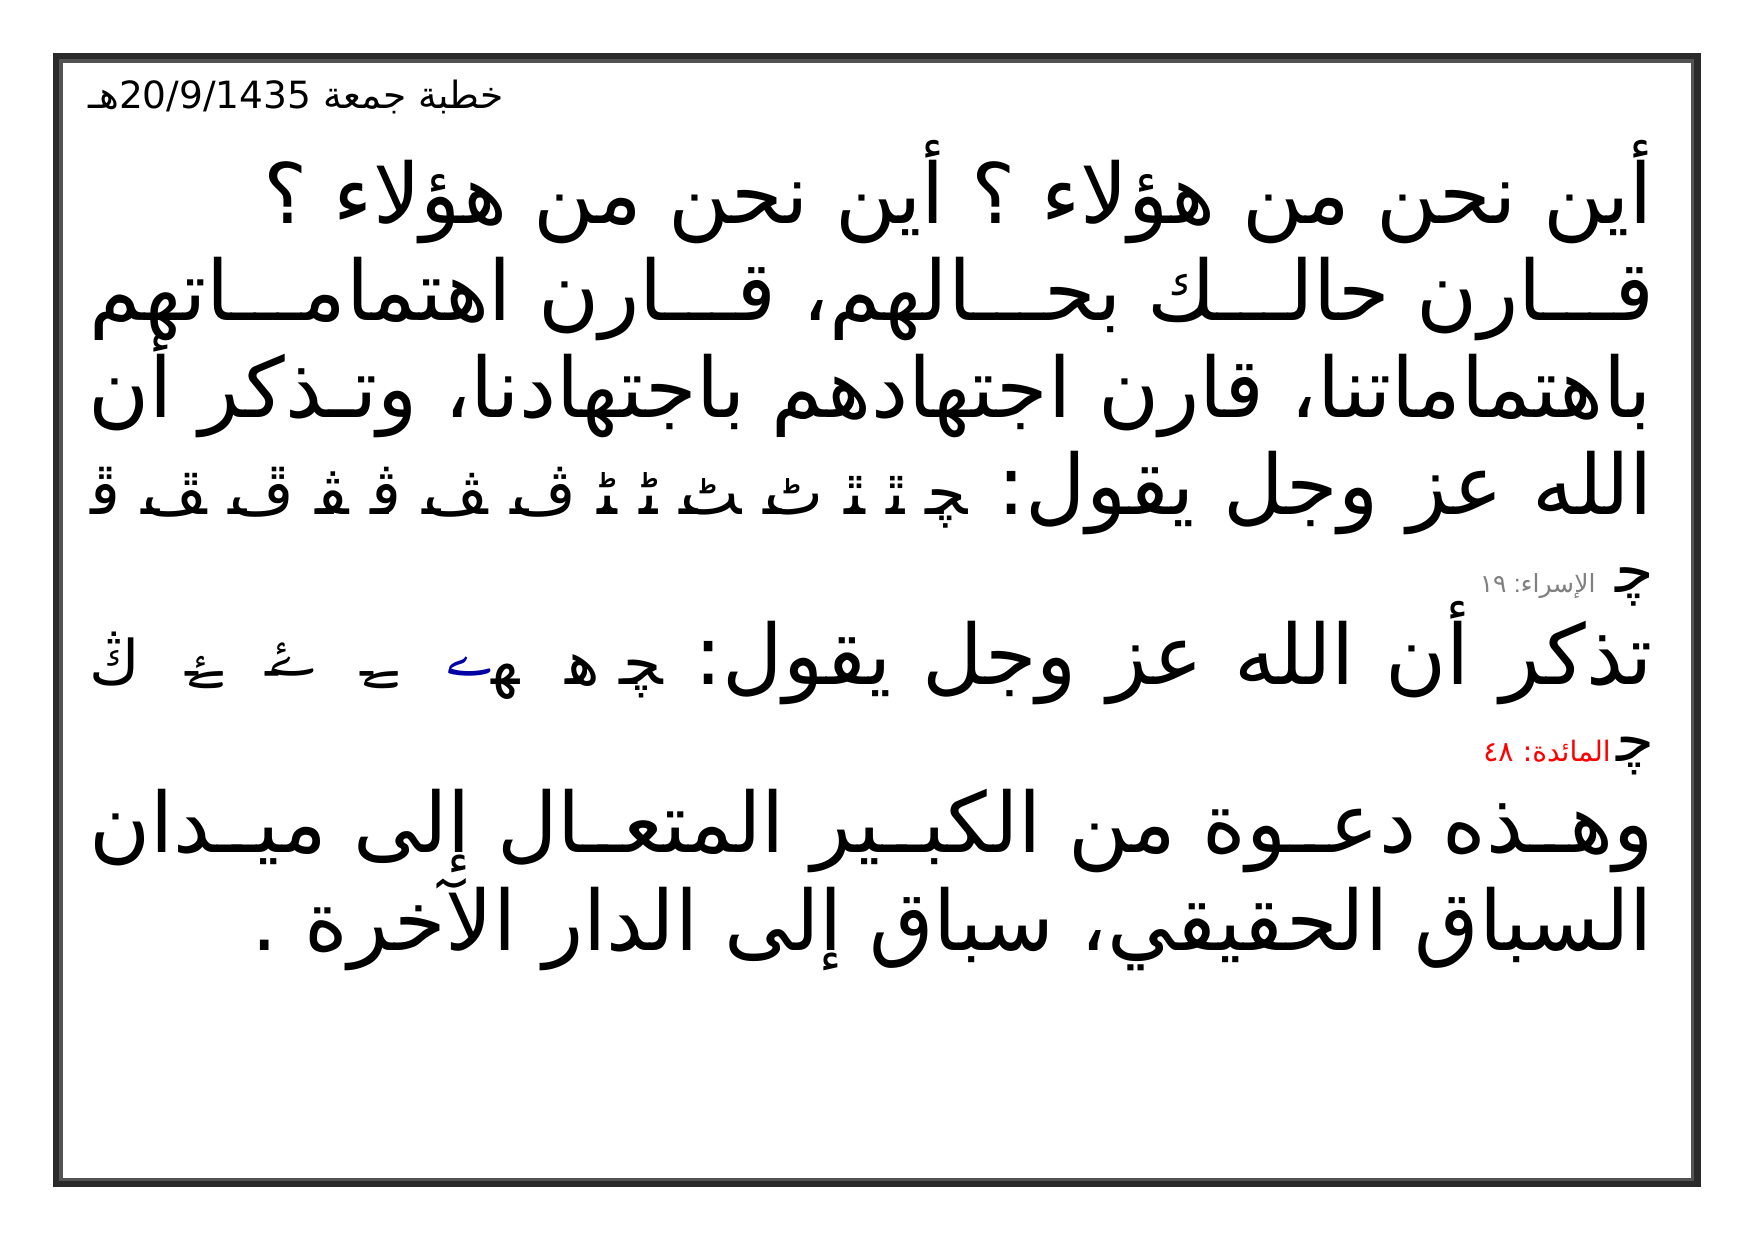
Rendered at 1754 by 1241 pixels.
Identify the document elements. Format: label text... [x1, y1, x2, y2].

text تذكر أن الله عز وجل يقول: ﭽ ﮬ ﮭﮮ ﮯ ﮰ ﮱ ﯓ ﭼ المائدة: ٤٨ [89, 607, 1654, 776]
text أين نحن من هؤلاء ؟ أين نحن من هؤلاء ؟ [89, 146, 1654, 243]
text وهذه دعوة من الكبير المتعال إلى ميدان السباق الحقيقي، سباق إلى الدار الآخرة . [89, 776, 1654, 969]
text قارن حالك بحالهم، قارن اهتماماتهم باهتماماتنا، قارن اجتهادهم باجتهادنا، وتذكر أن الله عز وجل يقول: ﭽ ﭤ ﭥ ﭦ ﭧ ﭨ ﭩ ﭪ ﭫ ﭬ ﭭ ﭮ ﭯ ﭰ ﭼ الإسراء: ١٩ [89, 243, 1654, 607]
